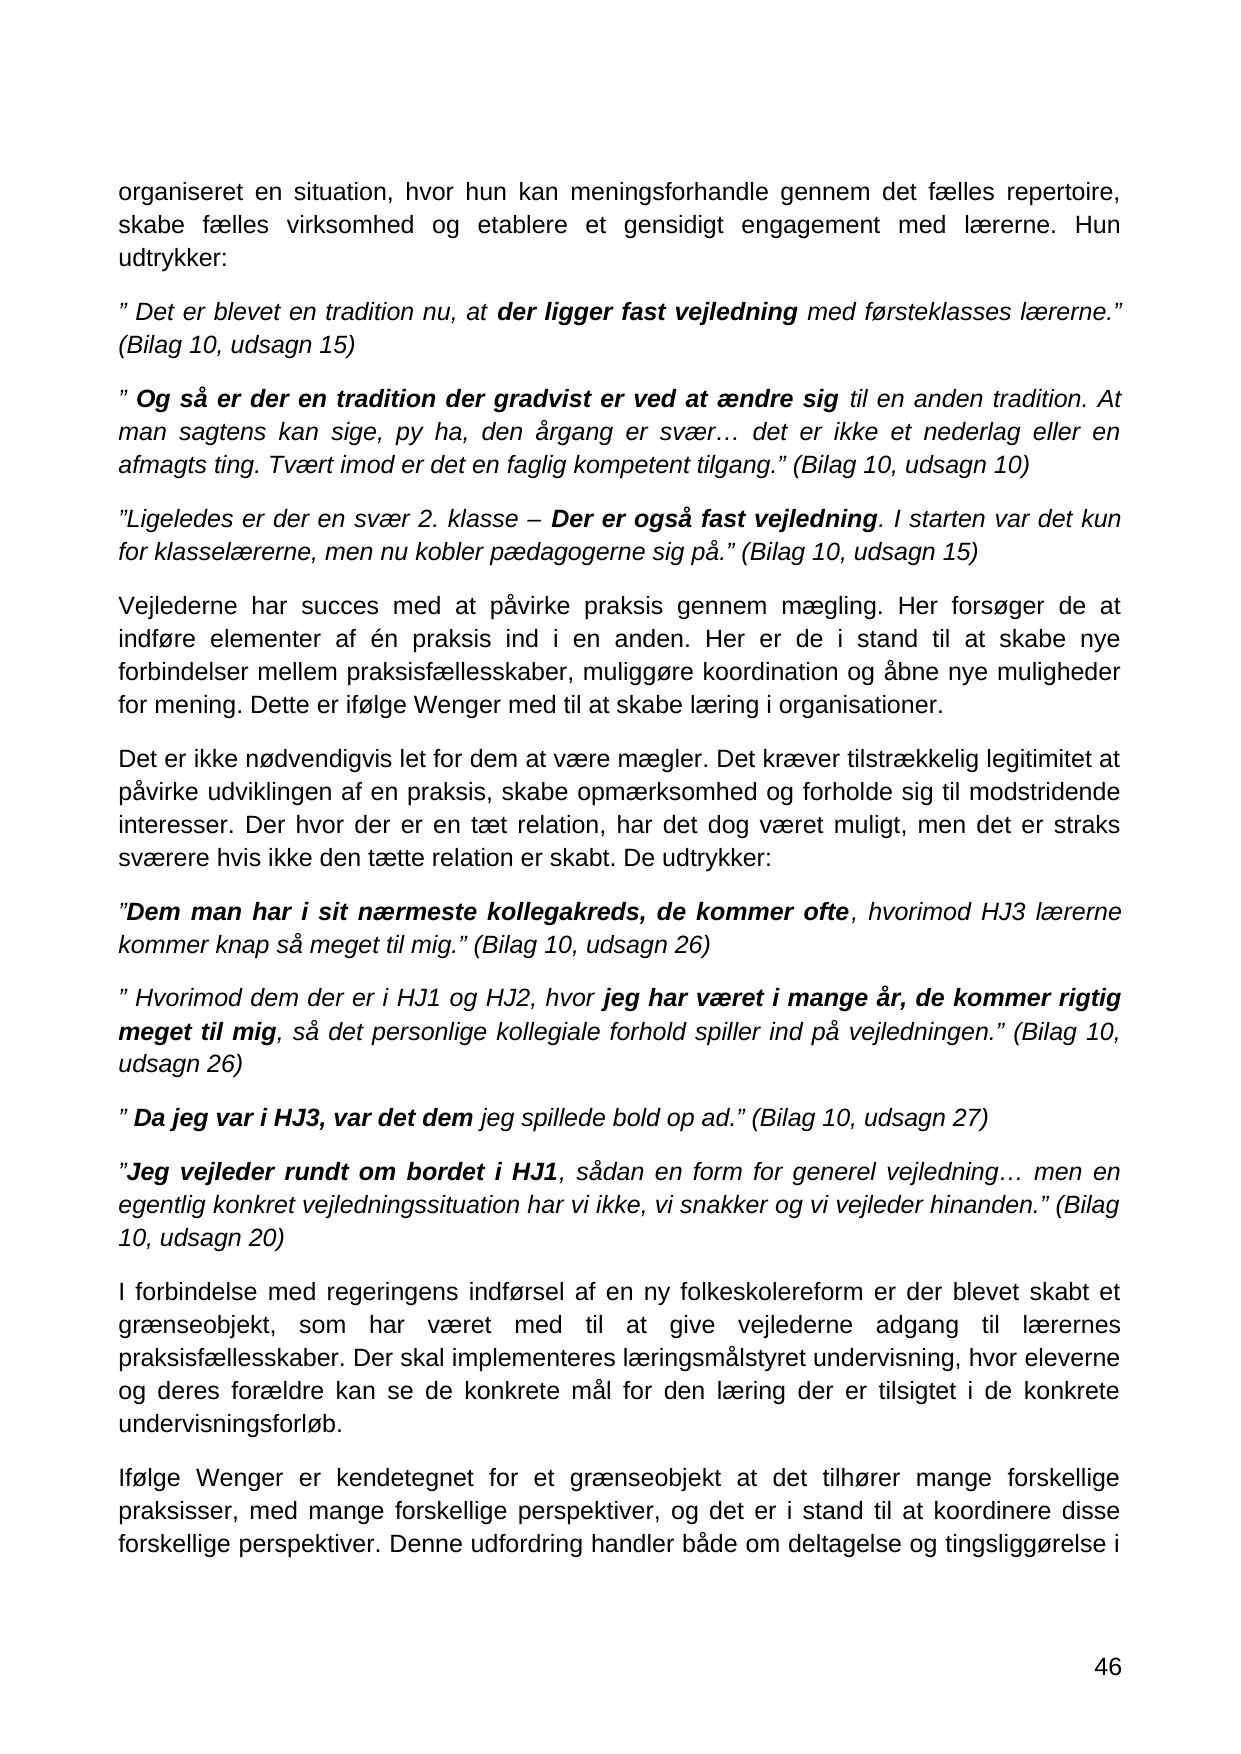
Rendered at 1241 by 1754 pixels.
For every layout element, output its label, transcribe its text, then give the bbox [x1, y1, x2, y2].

text ” Hvorimod dem der er i HJ1 og HJ2, hvor jeg har været i mange år, de kommer rigtig meget til mig, så det personlige kollegiale forhold spiller ind på vejledningen.” (Bilag 10, udsagn 26) [118, 983, 1122, 1078]
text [118, 177, 1122, 272]
text ”Dem man har i sit nærmeste kollegakreds, de kommer ofte, hvorimod HJ3 lærerne kommer knap så meget til mig.” (Bilag 10, udsagn 26) [118, 897, 1122, 958]
text ”Jeg vejleder rundt om bordet i HJ1, sådan en form for generel vejledning… men en egentlig konkret vejledningssituation har vi ikke, vi snakker og vi vejleder hinanden.” (Bilag 10, udsagn 20) [118, 1157, 1122, 1252]
text I forbindelse med regeringens indførsel af en ny folkeskolereform er der blevet skabt et grænseobjekt, som har været med til at give vejlederne adgang til lærernes praksisfællesskaber. Der skal implementeres læringsmålstyret undervisning, hvor eleverne og deres forældre kan se de konkrete mål for den læring der er tilsigtet i de konkrete undervisningsforløb. [118, 1277, 1122, 1438]
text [118, 1463, 1122, 1558]
text Det er ikke nødvendigvis let for dem at være mægler. Det kræver tilstrækkelig legitimitet at påvirke udviklingen af en praksis, skabe opmærksomhed og forholde sig til modstridende interesser. Der hvor der er en tæt relation, har det dog været muligt, men det er straks sværere hvis ikke den tætte relation er skabt. De udtrykker: [118, 744, 1122, 871]
text ”Ligeledes er der en svær 2. klasse – Der er også fast vejledning. I starten var det kun for klasselærerne, men nu kobler pædagogerne sig på.” (Bilag 10, udsagn 15) [118, 504, 1122, 566]
text ” Det er blevet en tradition nu, at der ligger fast vejledning med førsteklasses lærerne.” (Bilag 10, udsagn 15) [118, 297, 1122, 359]
text ” Og så er der en tradition der gradvist er ved at ændre sig til en anden tradition. At man sagtens kan sige, py ha, den årgang er svær… det er ikke et nederlag eller en afmagts ting. Tvært imod er det en faglig kompetent tilgang.” (Bilag 10, udsagn 10) [118, 384, 1122, 479]
text ” Da jeg var i HJ3, var det dem jeg spillede bold op ad.” (Bilag 10, udsagn 27) [118, 1103, 1122, 1132]
text Vejlederne har succes med at påvirke praksis gennem mægling. Her forsøger de at indføre elementer af én praksis ind i en anden. Her er de i stand til at skabe nye forbindelser mellem praksisfællesskaber, muliggøre koordination og åbne nye muligheder for mening. Dette er ifølge Wenger med til at skabe læring i organisationer. [118, 591, 1122, 718]
